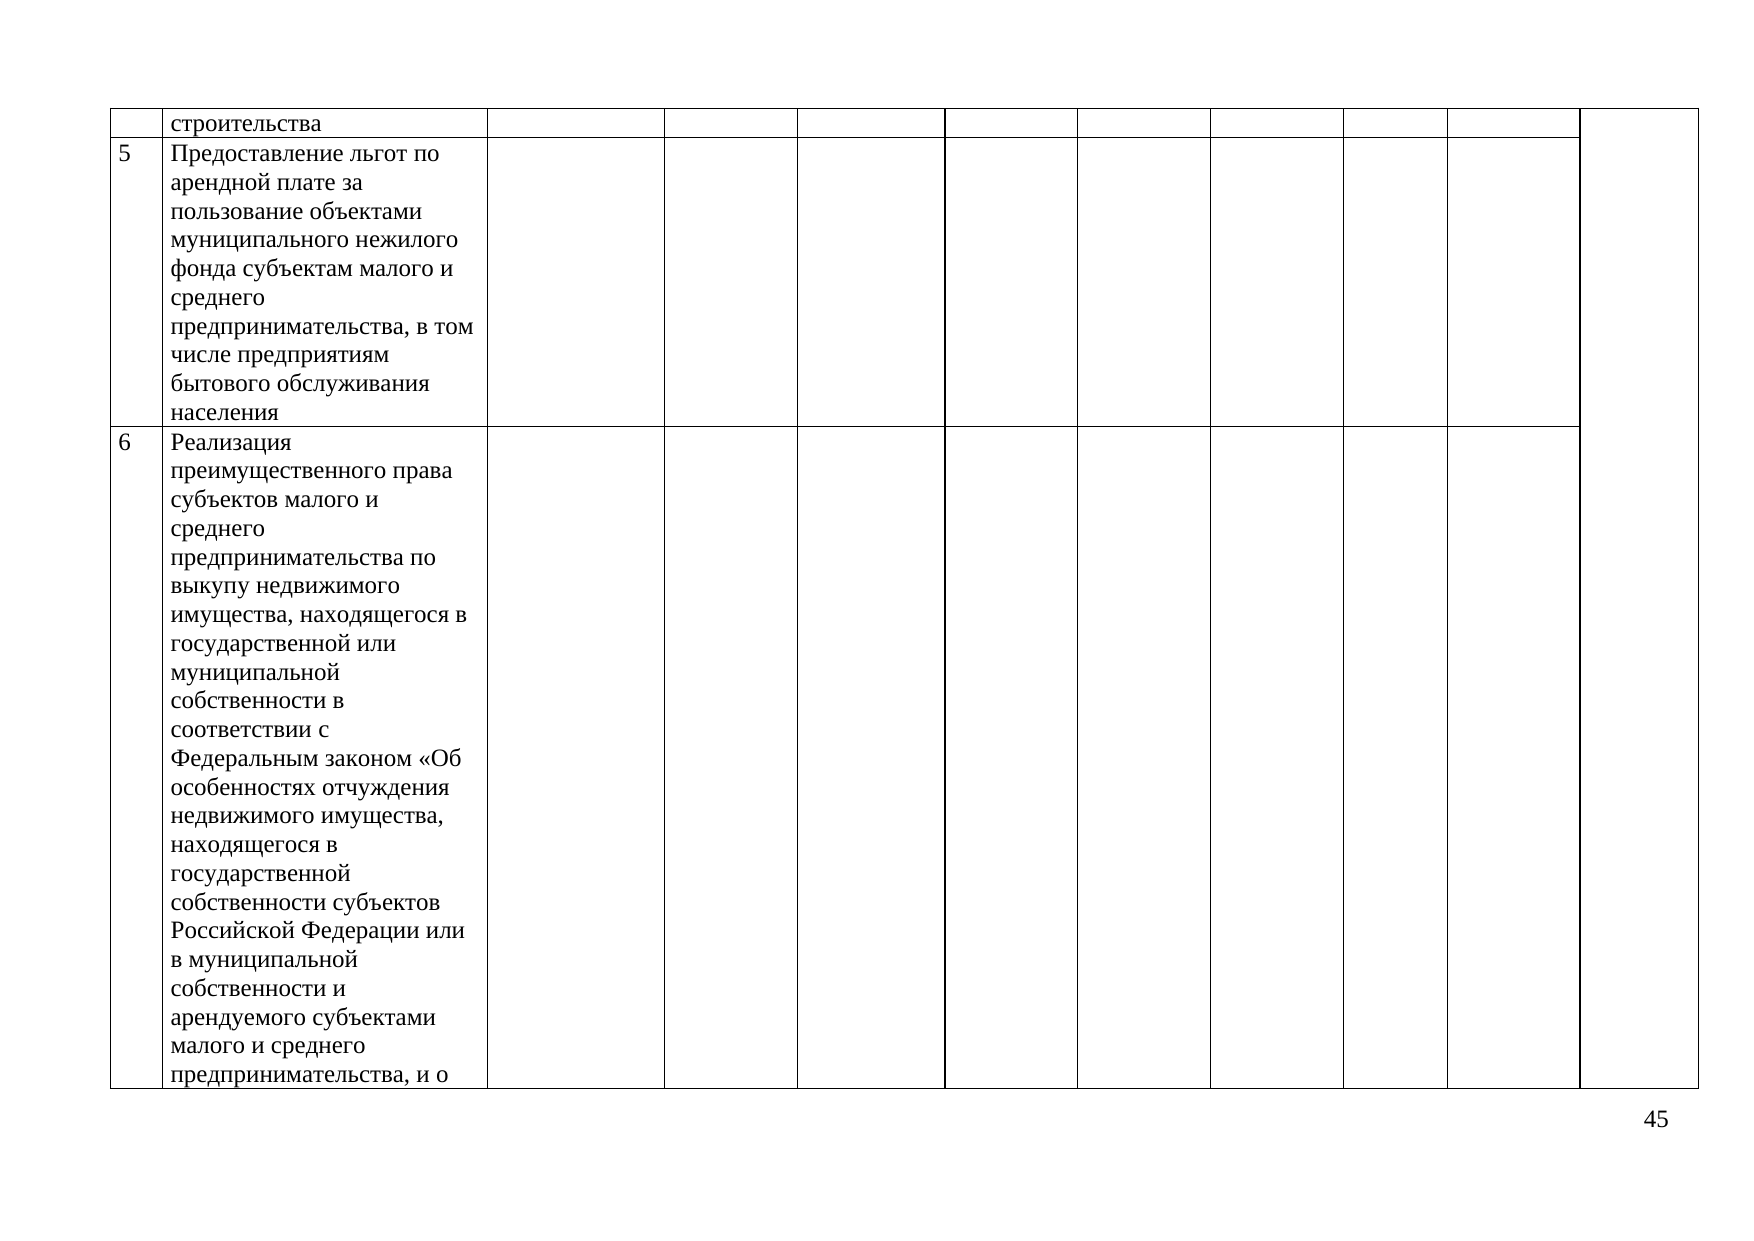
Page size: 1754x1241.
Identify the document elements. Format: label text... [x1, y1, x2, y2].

table_cell [946, 109, 1077, 137]
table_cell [163, 427, 487, 1088]
table_cell [665, 138, 797, 426]
table_cell [665, 109, 797, 137]
table_cell 6 [111, 427, 162, 1088]
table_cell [163, 109, 487, 137]
table_cell [1211, 427, 1343, 1088]
table_cell [488, 109, 664, 137]
table_cell [1448, 138, 1579, 426]
table_cell [798, 109, 944, 137]
table_cell [1448, 427, 1579, 1088]
table_cell [798, 138, 944, 426]
table_cell [946, 138, 1077, 426]
table_cell [1078, 427, 1210, 1088]
table_cell [1448, 109, 1579, 137]
table_cell [1078, 109, 1210, 137]
table_cell [1344, 427, 1447, 1088]
table_cell 5 [111, 138, 162, 426]
table_cell [1211, 109, 1343, 137]
table_cell [488, 138, 664, 426]
table_cell Предоставление льгот по арендной плате за пользование объектами муниципального нежилого фонда субъектам малого и среднего предпринимательства, в том числе предприятиям бытового обслуживания населения [163, 138, 487, 426]
table_cell [1211, 138, 1343, 426]
table_cell [488, 427, 664, 1088]
table_cell 4 [111, 109, 162, 137]
table_cell [1078, 138, 1210, 426]
table_cell [798, 427, 944, 1088]
table_cell [1344, 138, 1447, 426]
table_cell [1344, 109, 1447, 137]
table_cell [665, 427, 797, 1088]
table_cell [946, 427, 1077, 1088]
